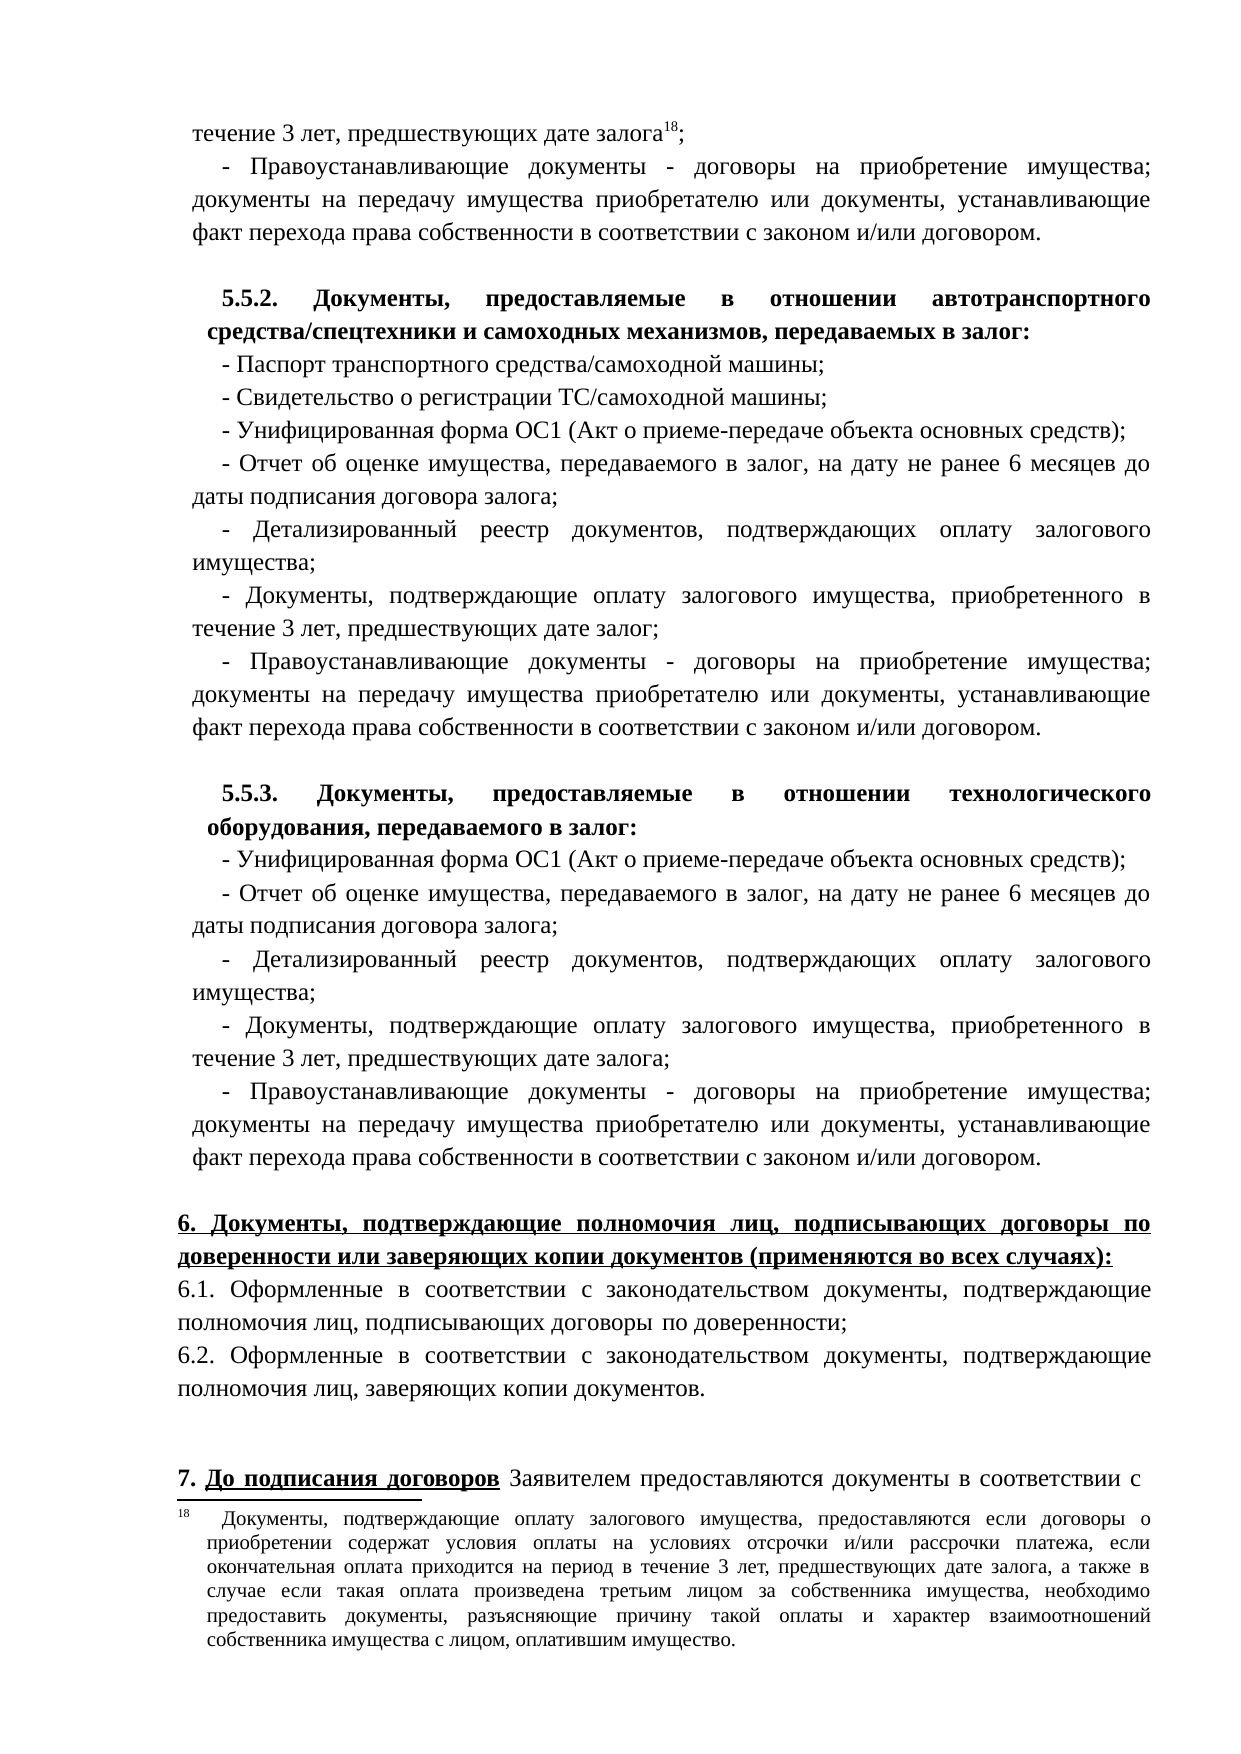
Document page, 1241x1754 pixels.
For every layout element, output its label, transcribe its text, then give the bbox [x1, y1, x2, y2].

list - Документы, подтверждающие оплату залогового имущества, приобретенного в течение 3 лет, предшествующих дате залог; [192, 580, 1152, 642]
list 6. Документы, подтверждающие полномочия лиц, подписывающих договоры по доверенности или заверяющих копии документов (применяются во всех случаях): [177, 1208, 1152, 1269]
list - Отчет об оценке имущества, передаваемого в залог, на дату не ранее 6 месяцев до даты подписания договора залога; [192, 878, 1152, 939]
list 6.2. Оформленные в соответствии с законодательством документы, подтверждающие полномочия лиц, заверяющих копии документов. [177, 1340, 1152, 1402]
list - Паспорт транспортного средства/самоходной машины; [192, 349, 1152, 378]
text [177, 1463, 1142, 1492]
list - Правоустанавливающие документы - договоры на приобретение имущества; документы на передачу имущества приобретателю или документы, устанавливающие факт перехода права собственности в соответствии с законом и/или договором. [192, 646, 1152, 741]
list - Правоустанавливающие документы - договоры на приобретение имущества; документы на передачу имущества приобретателю или документы, устанавливающие факт перехода права собственности в соответствии с законом и/или договором. [192, 1076, 1152, 1171]
list - Свидетельство о регистрации ТС/самоходной машины; [192, 382, 1152, 411]
list - Унифицированная форма ОС1 (Акт о приеме-передаче объекта основных средств); [192, 844, 1152, 873]
list - Унифицированная форма ОС1 (Акт о приеме-передаче объекта основных средств); [192, 415, 1152, 444]
list 5.5.3. Документы, предоставляемые в отношении технологического оборудования, передаваемого в залог: [207, 778, 1152, 840]
list - Документы, подтверждающие оплату залогового имущества, приобретенного в течение 3 лет, предшествующих дате залога; [192, 118, 1142, 147]
list - Детализированный реестр документов, подтверждающих оплату залогового имущества; [192, 514, 1152, 576]
list 5.5.2. Документы, предоставляемые в отношении автотранспортного средства/спецтехники и самоходных механизмов, передаваемых в залог: [207, 283, 1152, 345]
list - Детализированный реестр документов, подтверждающих оплату залогового имущества; [192, 944, 1152, 1005]
list - Отчет об оценке имущества, передаваемого в залог, на дату не ранее 6 месяцев до даты подписания договора залога; [192, 448, 1152, 510]
list 6.1. Оформленные в соответствии с законодательством документы, подтверждающие полномочия лиц, подписывающих договоры по доверенности; [177, 1274, 1152, 1336]
list - Правоустанавливающие документы - договоры на приобретение имущества; документы на передачу имущества приобретателю или документы, устанавливающие факт перехода права собственности в соответствии с законом и/или договором. [192, 151, 1152, 246]
list - Документы, подтверждающие оплату залогового имущества, приобретенного в течение 3 лет, предшествующих дате залога; [192, 1010, 1152, 1071]
